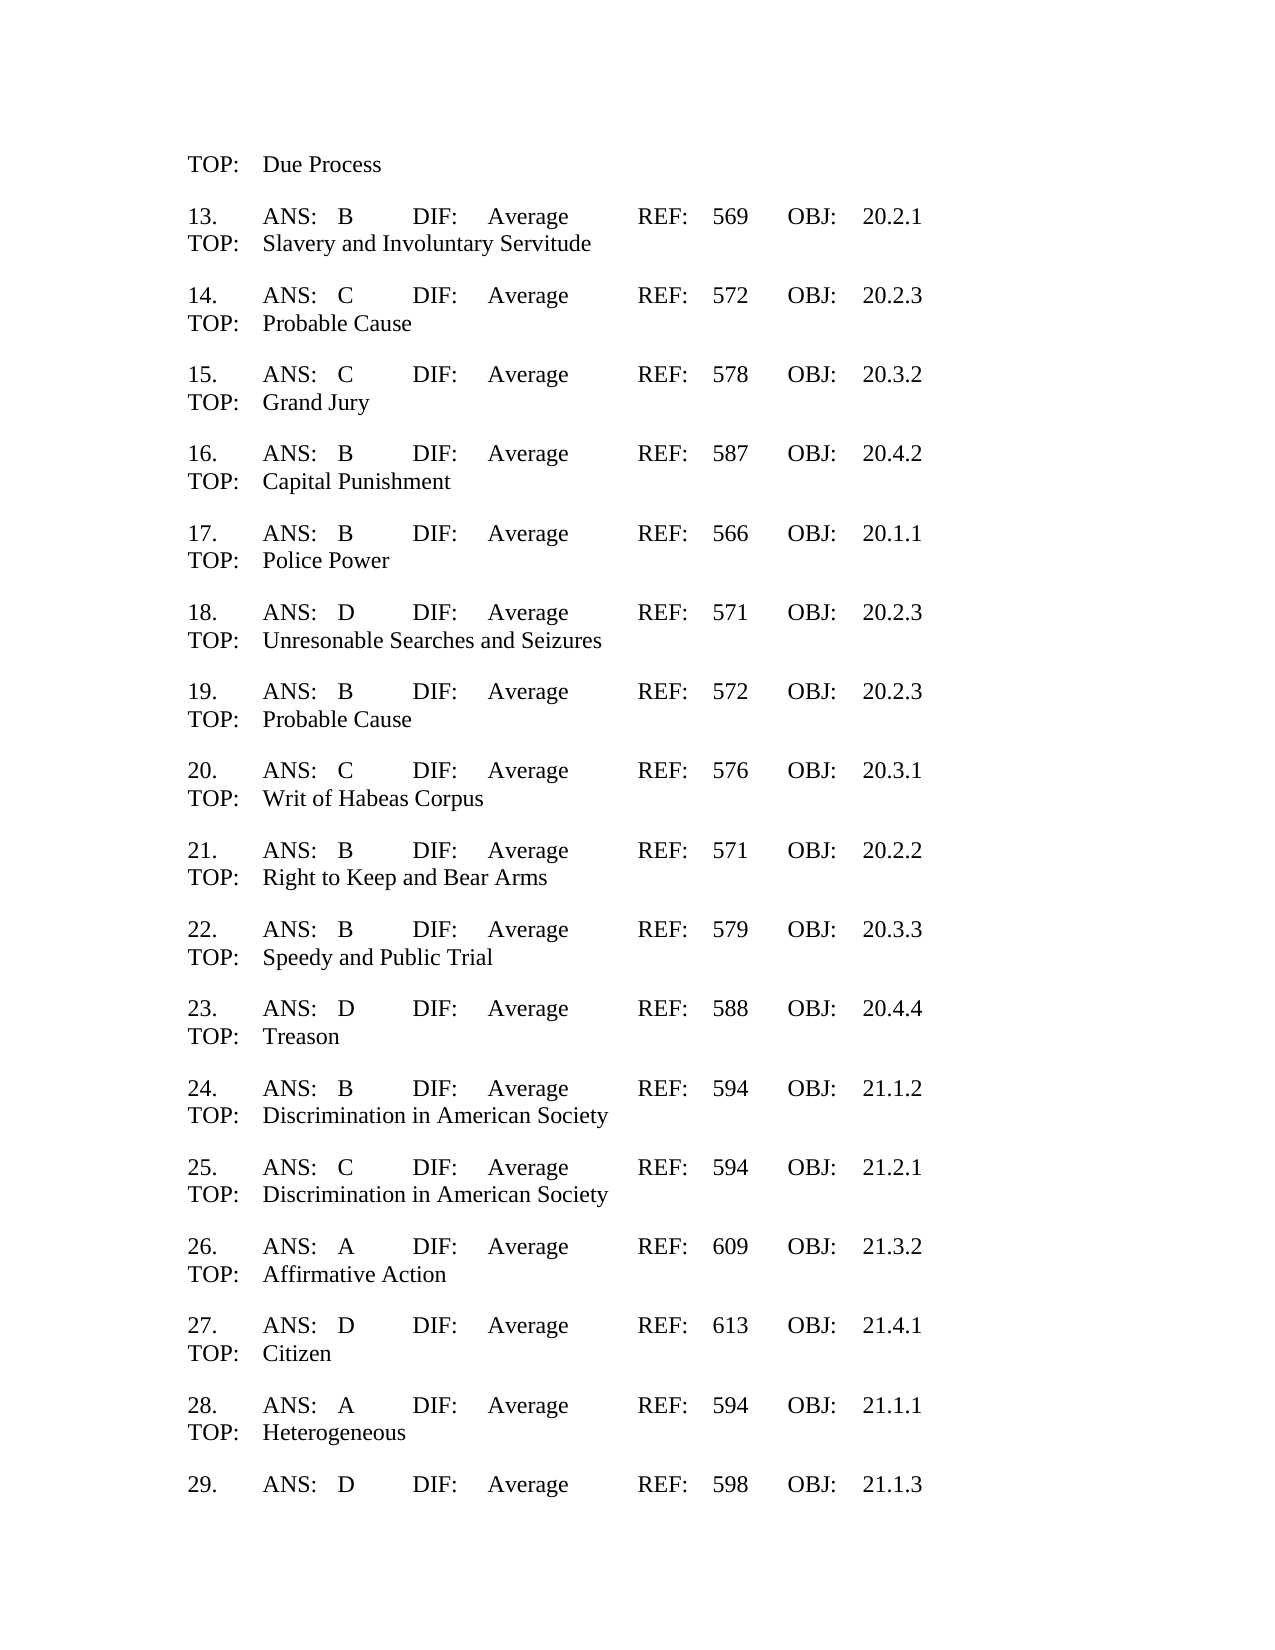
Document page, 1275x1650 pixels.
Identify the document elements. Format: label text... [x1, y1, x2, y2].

text TOP: Discrimination in American Society [187, 1101, 1087, 1129]
text TOP: Writ of Habeas Corpus [187, 784, 1087, 812]
text TOP: Discrimination in American Society [187, 1181, 1087, 1208]
text 22. ANS: B DIF: Average REF: 579 OBJ: 20.3.3 [75, 915, 1087, 943]
text 23. ANS: D DIF: Average REF: 588 OBJ: 20.4.4 [75, 994, 1087, 1022]
text TOP: Slavery and Involuntary Servitude [187, 229, 1087, 257]
text TOP: Treason [187, 1022, 1087, 1049]
text TOP: Police Power [187, 546, 1087, 574]
text TOP: Probable Cause [187, 308, 1087, 336]
text 15. ANS: C DIF: Average REF: 578 OBJ: 20.3.2 [75, 360, 1087, 388]
text 26. ANS: A DIF: Average REF: 609 OBJ: 21.3.2 [75, 1232, 1087, 1260]
text 14. ANS: C DIF: Average REF: 572 OBJ: 20.2.3 [75, 281, 1087, 308]
text TOP: Grand Jury [187, 388, 1087, 415]
text 29. ANS: D DIF: Average REF: 598 OBJ: 21.1.3 [75, 1470, 1087, 1498]
text 13. ANS: B DIF: Average REF: 569 OBJ: 20.2.1 [75, 202, 1087, 229]
text 25. ANS: C DIF: Average REF: 594 OBJ: 21.2.1 [75, 1153, 1087, 1181]
text TOP: Speedy and Public Trial [187, 943, 1087, 970]
text TOP: Affirmative Action [187, 1260, 1087, 1287]
text TOP: Heterogeneous [187, 1418, 1087, 1446]
text 18. ANS: D DIF: Average REF: 571 OBJ: 20.2.3 [75, 598, 1087, 626]
text 27. ANS: D DIF: Average REF: 613 OBJ: 21.4.1 [75, 1311, 1087, 1339]
text 16. ANS: B DIF: Average REF: 587 OBJ: 20.4.2 [75, 439, 1087, 467]
text 28. ANS: A DIF: Average REF: 594 OBJ: 21.1.1 [75, 1391, 1087, 1418]
text 19. ANS: B DIF: Average REF: 572 OBJ: 20.2.3 [75, 677, 1087, 705]
text TOP: Unresonable Searches and Seizures [187, 626, 1087, 653]
text 17. ANS: B DIF: Average REF: 566 OBJ: 20.1.1 [75, 519, 1087, 546]
text TOP: Probable Cause [187, 705, 1087, 732]
text TOP: Citizen [187, 1339, 1087, 1367]
text 24. ANS: B DIF: Average REF: 594 OBJ: 21.1.2 [75, 1074, 1087, 1101]
text TOP: Capital Punishment [187, 467, 1087, 495]
text TOP: Due Process [187, 150, 1087, 178]
text 21. ANS: B DIF: Average REF: 571 OBJ: 20.2.2 [75, 836, 1087, 863]
text TOP: Right to Keep and Bear Arms [187, 863, 1087, 891]
text 20. ANS: C DIF: Average REF: 576 OBJ: 20.3.1 [75, 757, 1087, 784]
